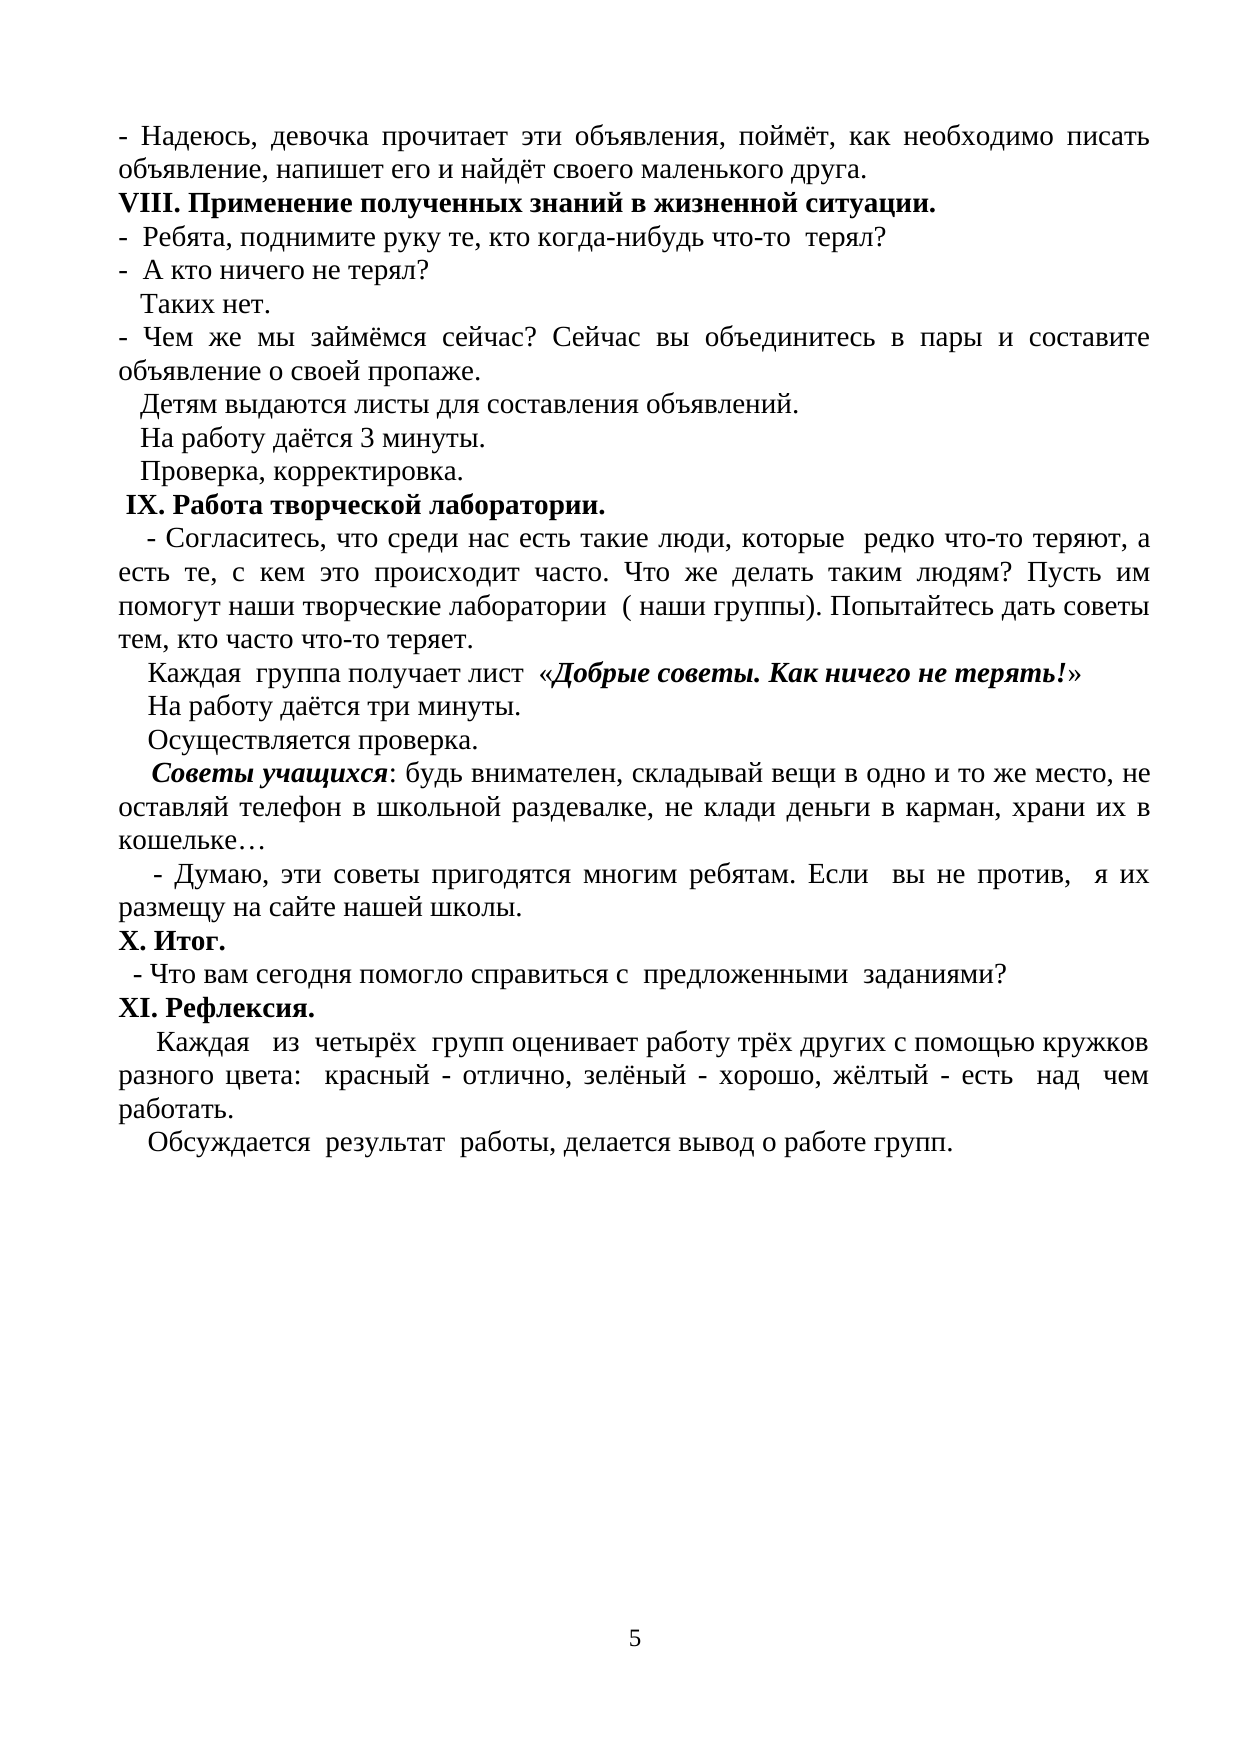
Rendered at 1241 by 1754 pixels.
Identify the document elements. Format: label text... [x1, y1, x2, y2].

text Таких нет. [118, 286, 1152, 319]
text - Думаю, эти советы пригодятся многим ребятам. Если вы не против, я их размещу на сайте нашей школы. [118, 856, 1152, 923]
text Каждая из четырёх групп оценивает работу трёх других с помощью кружков разного цвета: красный - отлично, зелёный - хорошо, жёлтый - есть над чем работать. [118, 1024, 1152, 1124]
text - Надеюсь, девочка прочитает эти объявления, поймёт, как необходимо писать объявление, напишет его и найдёт своего маленького друга. [118, 118, 1152, 185]
text X. Итог. [118, 923, 1152, 957]
text На работу даётся три минуты. [118, 688, 1152, 722]
text - Что вам сегодня помогло справиться с предложенными заданиями? [118, 957, 1152, 990]
text Проверка, корректировка. [118, 453, 1152, 487]
text - А кто ничего не терял? [118, 252, 1152, 286]
text На работу даётся 3 минуты. [118, 420, 1152, 453]
text - Чем же мы займёмся сейчас? Сейчас вы объединитесь в пары и составите объявление о своей пропаже. [118, 319, 1152, 386]
text IX. Работа творческой лаборатории. [118, 487, 1152, 521]
text XI. Рефлексия. [118, 990, 1152, 1024]
text Каждая группа получает лист «Добрые советы. Как ничего не терять!» [118, 655, 1152, 688]
text Детям выдаются листы для составления объявлений. [118, 386, 1152, 420]
text Советы учащихся: будь внимателен, складывай вещи в одно и то же место, не оставляй телефон в школьной раздевалке, не клади деньги в карман, храни их в кошельке… [118, 755, 1152, 856]
text Осуществляется проверка. [118, 722, 1152, 755]
text Обсуждается результат работы, делается вывод о работе групп. [118, 1124, 1152, 1158]
text - Согласитесь, что среди нас есть такие люди, которые редко что-то теряют, а есть те, с кем это происходит часто. Что же делать таким людям? Пусть им помогут наши творческие лаборатории ( наши группы). Попытайтесь дать советы тем, кто часто что-то теряет. [118, 521, 1152, 655]
text VIII. Применение полученных знаний в жизненной ситуации. [118, 185, 1152, 219]
text - Ребята, поднимите руку те, кто когда-нибудь что-то терял? [118, 219, 1152, 252]
